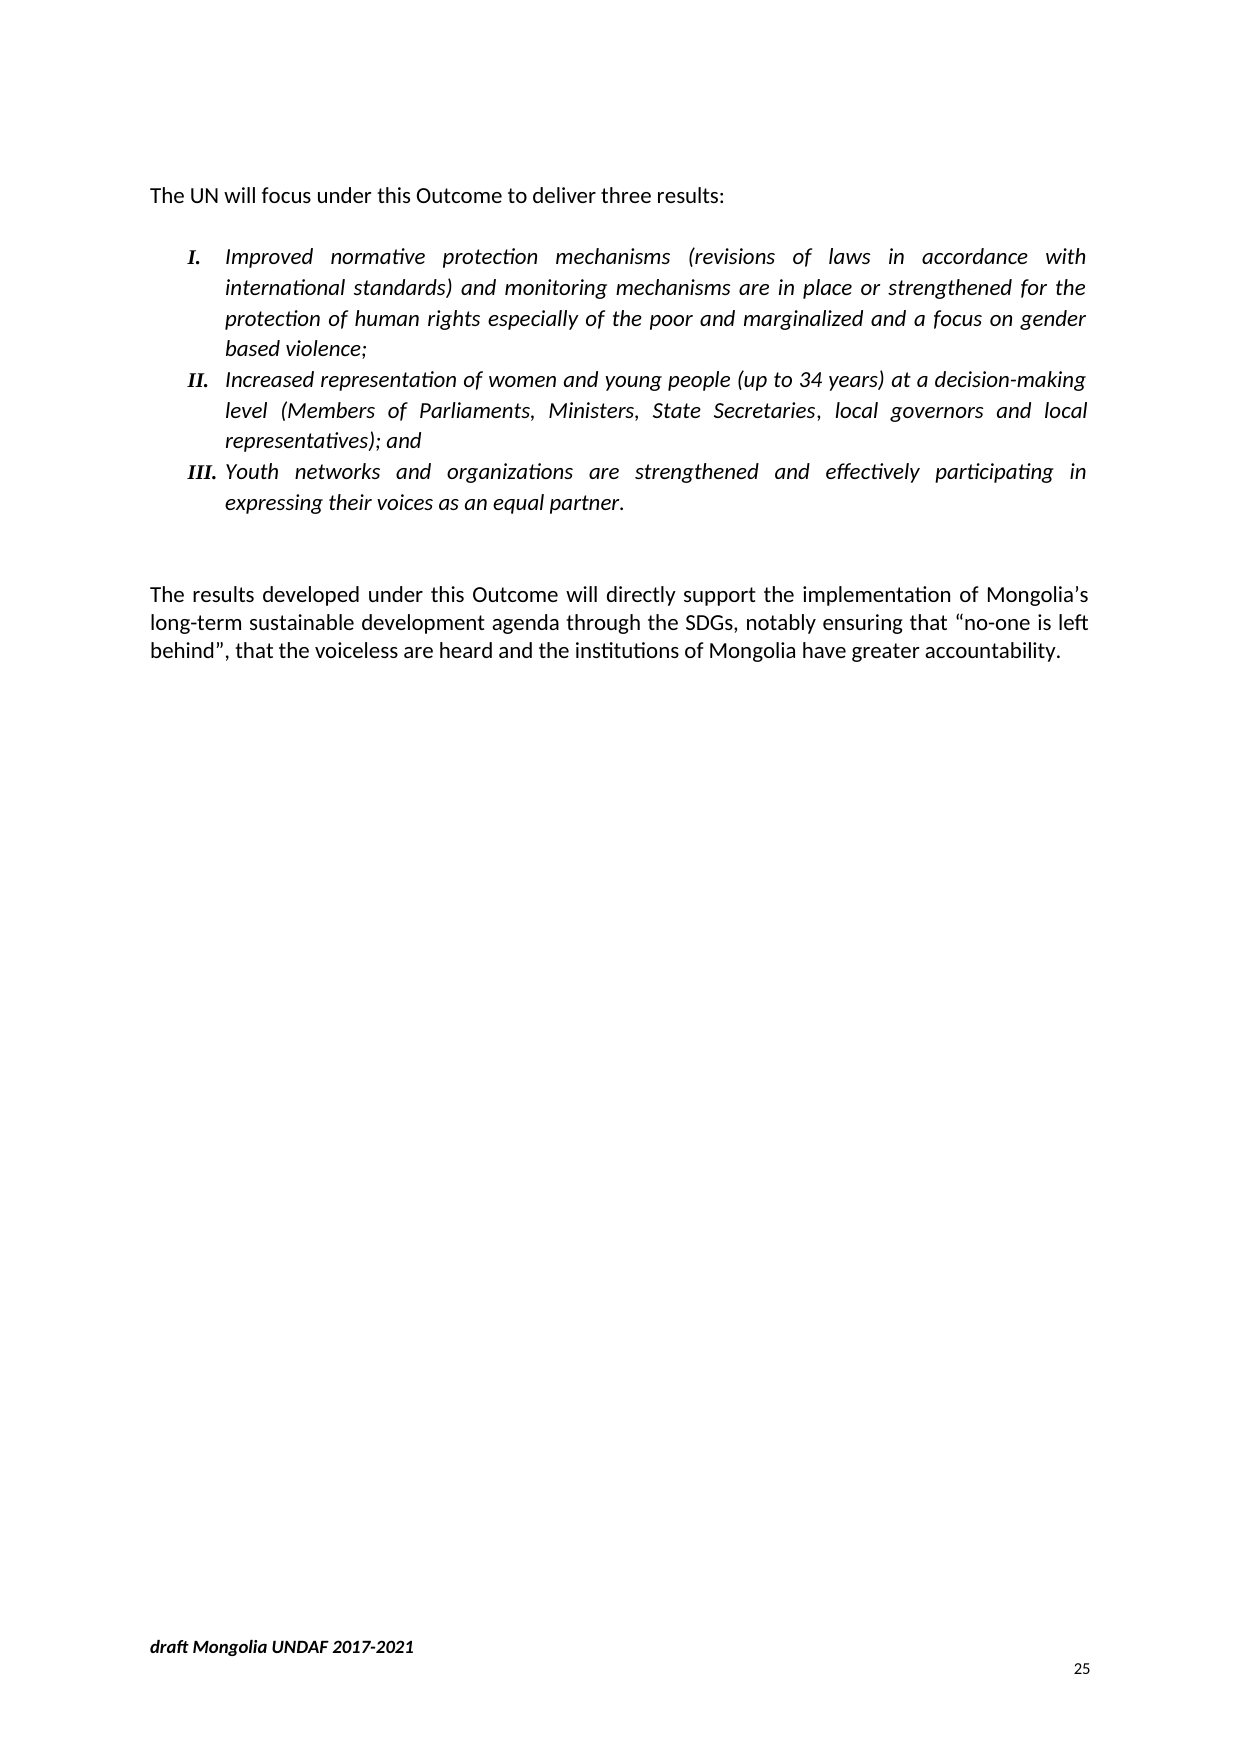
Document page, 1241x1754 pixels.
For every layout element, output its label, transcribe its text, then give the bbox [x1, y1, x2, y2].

text The results developed under this Outcome will directly support the implementation of Mongolia’s long-term sustainable development agenda through the SDGs, notably ensuring that “no-one is left behind”, that the voiceless are heard and the institutions of Mongolia have greater accountability. [150, 580, 1090, 664]
list Increased representation of women and young people (up to 34 years) at a decision-making level (Members of Parliaments, Ministers, State Secretaries, local governors and local representatives); and [187, 365, 1090, 454]
list Youth networks and organizations are strengthened and effectively participating in expressing their voices as an equal partner. [187, 457, 1090, 516]
list Improved normative protection mechanisms (revisions of laws in accordance with international standards) and monitoring mechanisms are in place or strengthened for the protection of human rights especially of the poor and marginalized and a focus on gender based violence; [187, 242, 1090, 362]
text The UN will focus under this Outcome to deliver three results: [150, 181, 1090, 209]
